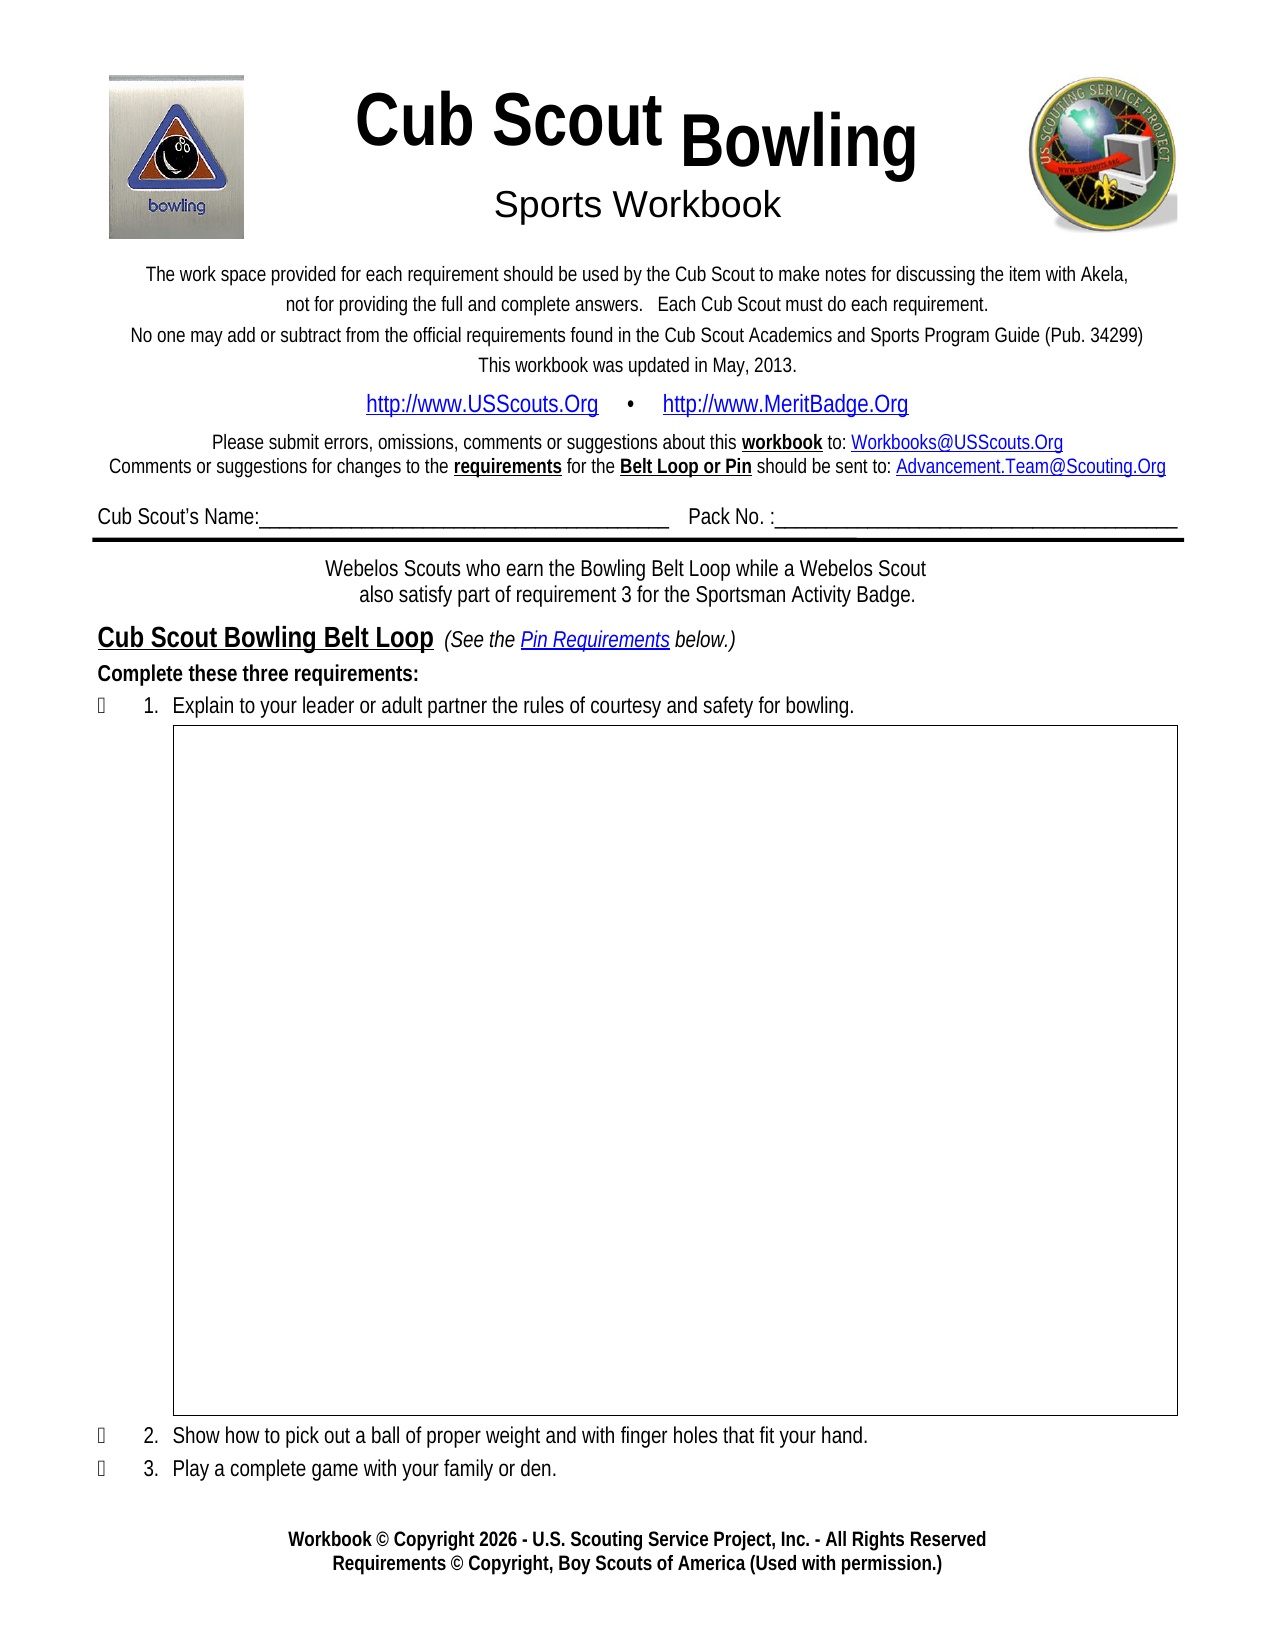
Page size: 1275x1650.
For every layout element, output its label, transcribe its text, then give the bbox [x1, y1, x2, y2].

text 1. Explain to your leader or adult partner the rules of courtesy and safety for bowling. [97, 692, 1177, 718]
picture [1027, 75, 1178, 233]
text Complete these three requirements: [97, 659, 1177, 686]
text Webelos Scouts who earn the Bowling Belt Loop while a Webelos Scout also satisfy part of requirement 3 for the Sportsman Activity Badge. [79, 554, 1177, 607]
text Comments or suggestions for changes to the requirements for the Belt Loop or Pin should be sent to: Advancement.Team@Scouting.Org [97, 454, 1177, 478]
subtitle Cub Scout Bowling Belt Loop (See the Pin Requirements below.) [97, 620, 1177, 653]
text Please submit errors, omissions, comments or suggestions about this workbook to: Workbooks@USScouts.Org [97, 430, 1177, 454]
table_header [174, 726, 1177, 1415]
text Cub Scout’s Name: Pack No. : [97, 503, 1177, 529]
text 3. Play a complete game with your family or den. [97, 1454, 1177, 1481]
picture [97, 75, 254, 239]
text http://www.USScouts.Org • http://www.MeritBadge.Org [97, 389, 1177, 418]
text 2. Show how to pick out a ball of proper weight and with finger holes that fit your hand. [97, 1422, 1177, 1448]
